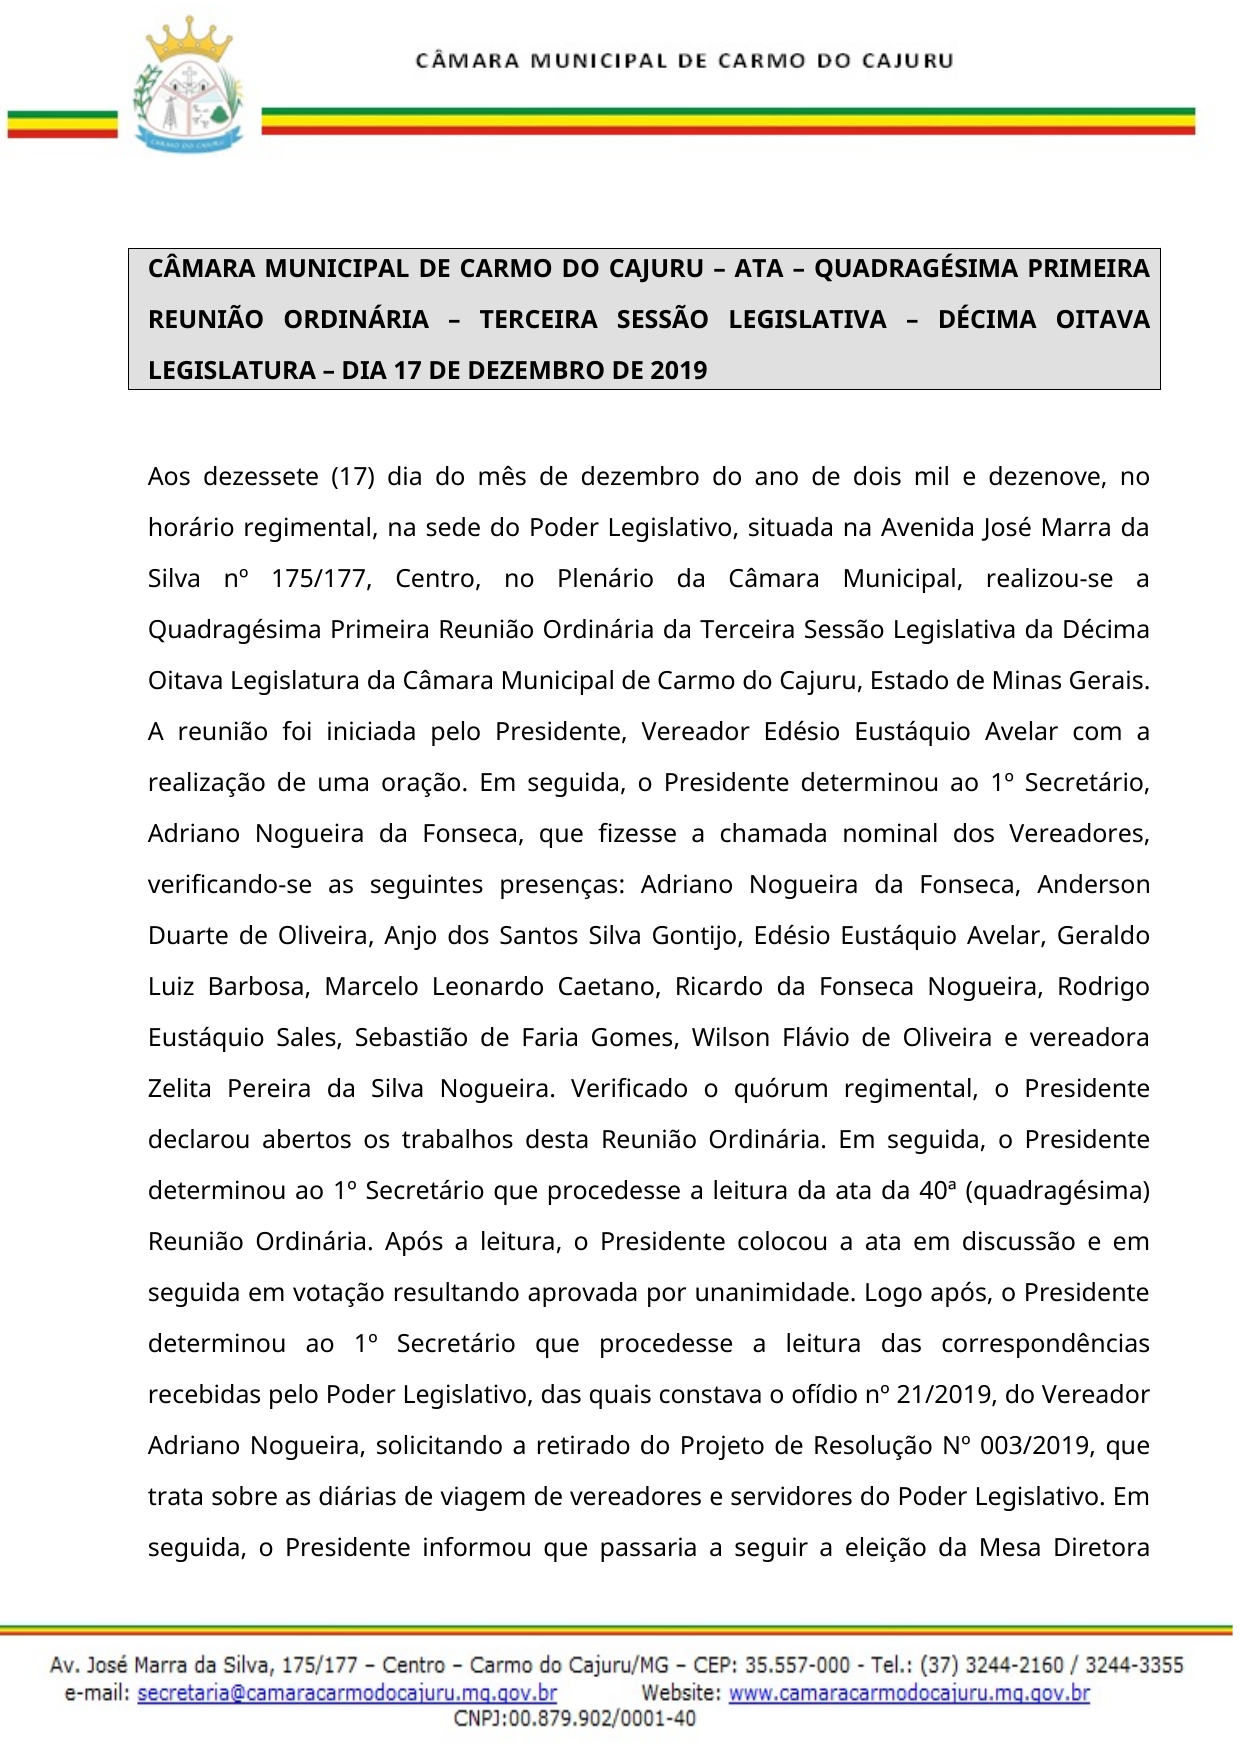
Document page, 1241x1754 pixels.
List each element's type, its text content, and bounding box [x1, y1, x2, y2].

text CÂMARA MUNICIPAL DE CARMO DO CAJURU – ATA – QUADRAGÉSIMA PRIMEIRA REUNIÃO ORDINÁRIA – TERCEIRA SESSÃO LEGISLATIVA – DÉCIMA OITAVA LEGISLATURA – DIA 17 DE DEZEMBRO DE 2019 [129, 249, 1160, 389]
picture [0, 4, 1214, 180]
picture [0, 1617, 1233, 1750]
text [148, 458, 1152, 1564]
